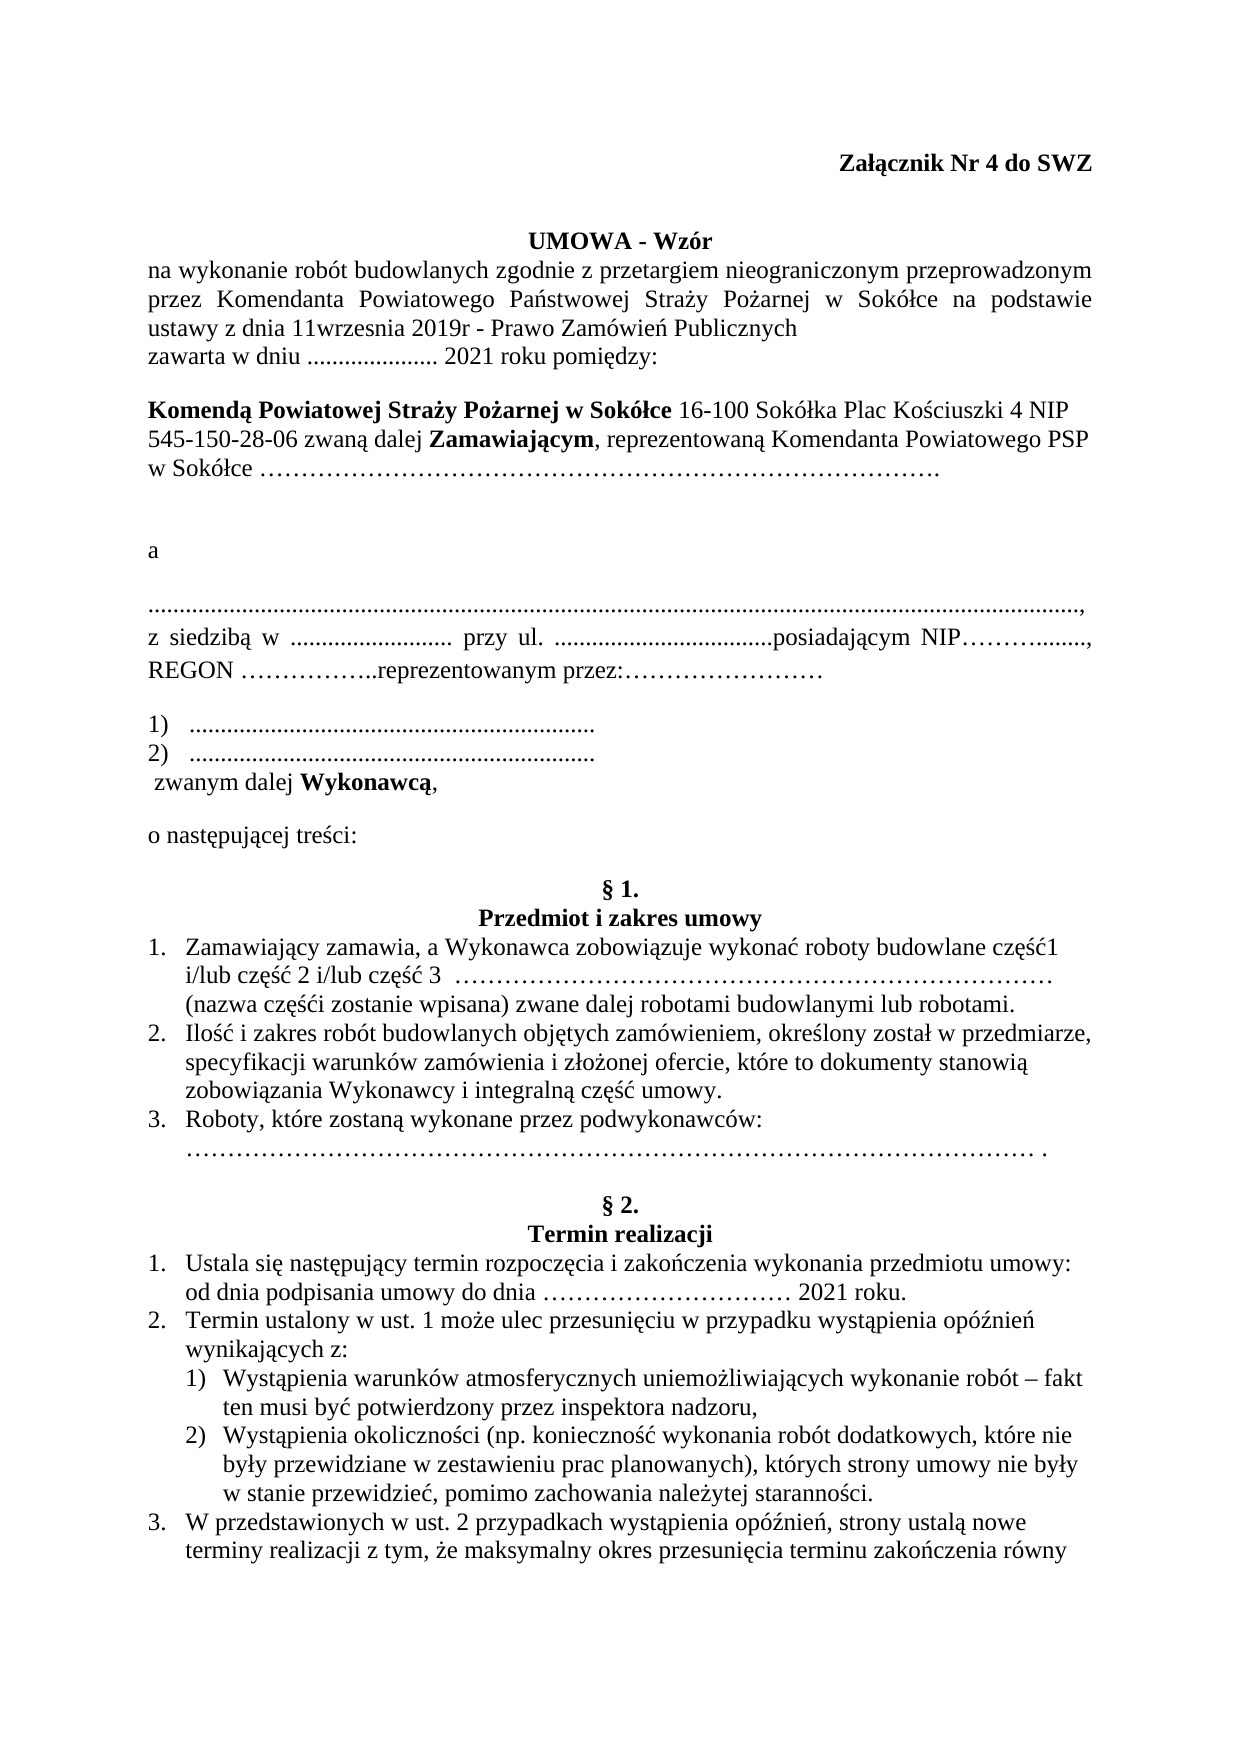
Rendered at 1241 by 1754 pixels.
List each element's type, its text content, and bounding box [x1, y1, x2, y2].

list Wystąpienia warunków atmosferycznych uniemożliwiających wykonanie robót – fakt ten musi być potwierdzony przez inspektora nadzoru, [185, 1363, 1093, 1421]
list Termin ustalony w ust. 1 może ulec przesunięciu w przypadku wystąpienia opóźnień wynikających z: [148, 1306, 1093, 1363]
text Termin realizacji [148, 1219, 1093, 1248]
list Roboty, które zostaną wykonane przez podwykonawców: ………………………………………………………………………………………… . [148, 1104, 1093, 1162]
text o następującej treści: [148, 820, 1093, 849]
text § 2. [148, 1191, 1093, 1219]
text Załącznik Nr 4 do SWZ [148, 148, 1093, 176]
text zwanym dalej Wykonawcą, [148, 767, 1093, 795]
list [148, 1507, 1093, 1564]
text Przedmiot i zakres umowy [148, 903, 1093, 932]
text § 1. [148, 874, 1093, 903]
list Ustala się następujący termin rozpoczęcia i zakończenia wykonania przedmiotu umowy: od dnia podpisania umowy do dnia ………………………… 2021 roku. [148, 1248, 1093, 1306]
list Ilość i zakres robót budowlanych objętych zamówieniem, określony został w przedmiarze, specyfikacji warunków zamówienia i złożonej ofercie, które to dokumenty stanowią zobowiązania Wykonawcy i integralną część umowy. [148, 1018, 1093, 1104]
list ................................................................. [148, 709, 1093, 738]
text a [148, 535, 1093, 564]
list ................................................................. [148, 738, 1093, 767]
subtitle UMOWA - Wzór [148, 226, 1093, 255]
text na wykonanie robót budowlanych zgodnie z przetargiem nieograniczonym przeprowadzonym przez Komendanta Powiatowego Państwowej Straży Pożarnej w Sokółce na podstawie ustawy z dnia 11wrzesnia 2019r - Prawo Zamówień Publicznych [148, 255, 1093, 341]
text Komendą Powiatowej Straży Pożarnej w Sokółce 16-100 Sokółka Plac Kościuszki 4 NIP 545-150-28-06 zwaną dalej Zamawiającym, reprezentowaną Komendanta Powiatowego PSP w Sokółce ………………………………………………………………………. [148, 395, 1093, 481]
list Zamawiający zamawia, a Wykonawca zobowiązuje wykonać roboty budowlane część1 i/lub część 2 i/lub część 3 ……………………………………………………………… (nazwa częśći zostanie wpisana) zwane dalej robotami budowlanymi lub robotami. [148, 932, 1093, 1018]
text ....................................................................................................................................................., z siedzibą w .......................... przy ul. ...................................posiadającym NIP………........, REGON ……………..reprezentowanym przez:…………………… [148, 589, 1093, 684]
list Wystąpienia okoliczności (np. konieczność wykonania robót dodatkowych, które nie były przewidziane w zestawieniu prac planowanych), których strony umowy nie były w stanie przewidzieć, pomimo zachowania należytej staranności. [185, 1421, 1093, 1507]
text zawarta w dniu ..................... 2021 roku pomiędzy: [148, 341, 1093, 370]
